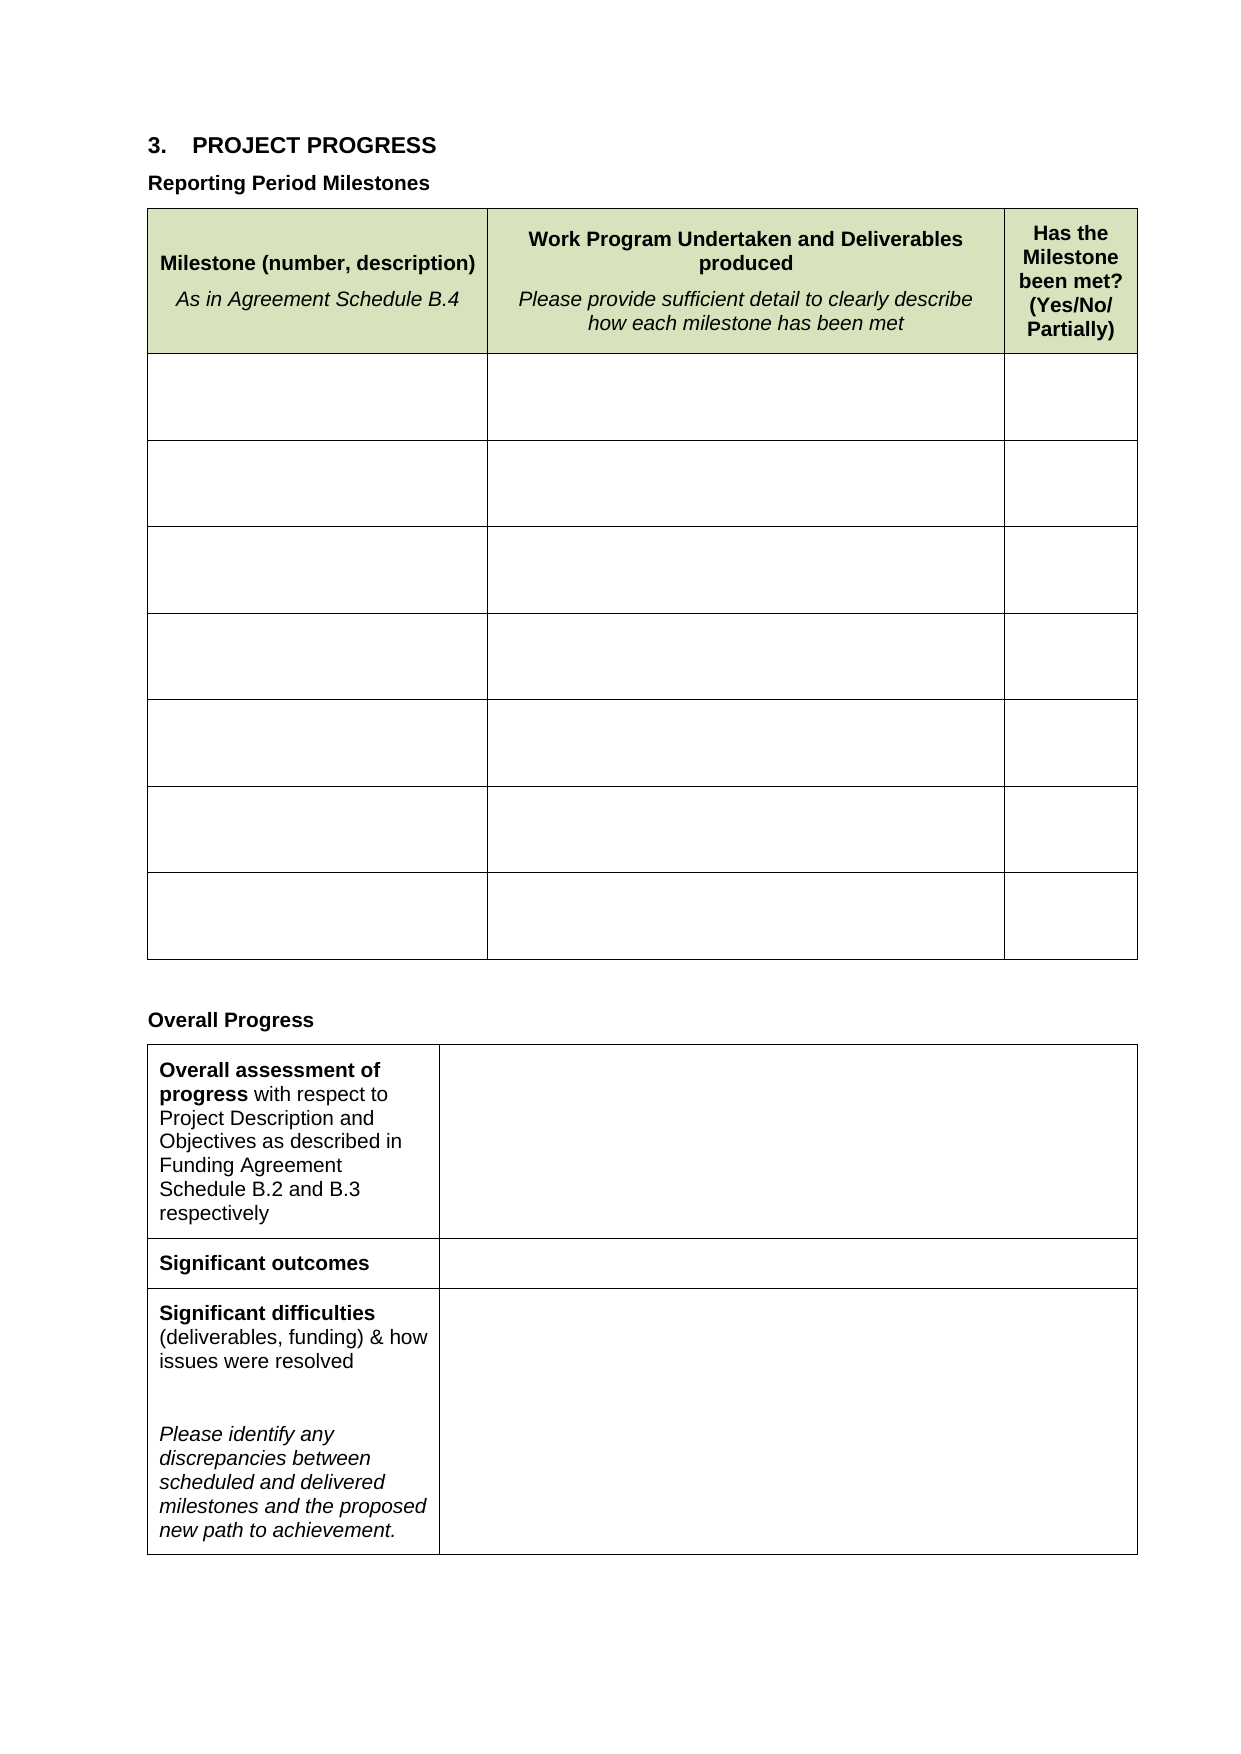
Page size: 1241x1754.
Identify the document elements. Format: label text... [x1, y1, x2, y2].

table_cell [488, 873, 1004, 958]
table_cell [488, 527, 1004, 613]
table_cell [1005, 700, 1137, 786]
table_cell [148, 527, 487, 613]
table_cell [440, 1289, 1137, 1554]
table_header Overall assessment of progress with respect to Project Description and Objectives as described in Funding Agreement Schedule B.2 and B.3 respectively [148, 1045, 439, 1238]
table_header Work Program Undertaken and Deliverables produced Please provide sufficient detail to clearly describe how each milestone has been met [488, 209, 1004, 353]
table_cell [1005, 441, 1137, 526]
table_cell [488, 700, 1004, 786]
table_cell [488, 614, 1004, 699]
table_cell [1005, 873, 1137, 958]
table_cell [1005, 354, 1137, 440]
table_header [440, 1045, 1137, 1238]
table_cell [148, 614, 487, 699]
table_cell [488, 787, 1004, 872]
table_cell [148, 354, 487, 440]
table_cell [488, 441, 1004, 526]
table_header Milestone (number, description) As in Agreement Schedule B.4 [148, 209, 487, 353]
text Overall Progress [148, 1007, 1078, 1031]
table_cell [148, 700, 487, 786]
table_header Has the Milestone been met? (Yes/No/ Partially) [1005, 209, 1137, 353]
table_cell [1005, 787, 1137, 872]
table_cell [440, 1239, 1137, 1288]
table_cell Significant difficulties (deliverables, funding) & how issues were resolved Please identify any discrepancies between scheduled and delivered milestones and the proposed new path to achievement. [148, 1289, 439, 1554]
table_cell [148, 441, 487, 526]
text Reporting Period Milestones [148, 171, 1078, 195]
table_cell [148, 873, 487, 958]
table_cell [1005, 527, 1137, 613]
subtitle PROJECT PROGRESS [148, 132, 1078, 158]
table_cell Significant outcomes [148, 1239, 439, 1288]
table_cell [148, 787, 487, 872]
table_cell [488, 354, 1004, 440]
table_cell [1005, 614, 1137, 699]
